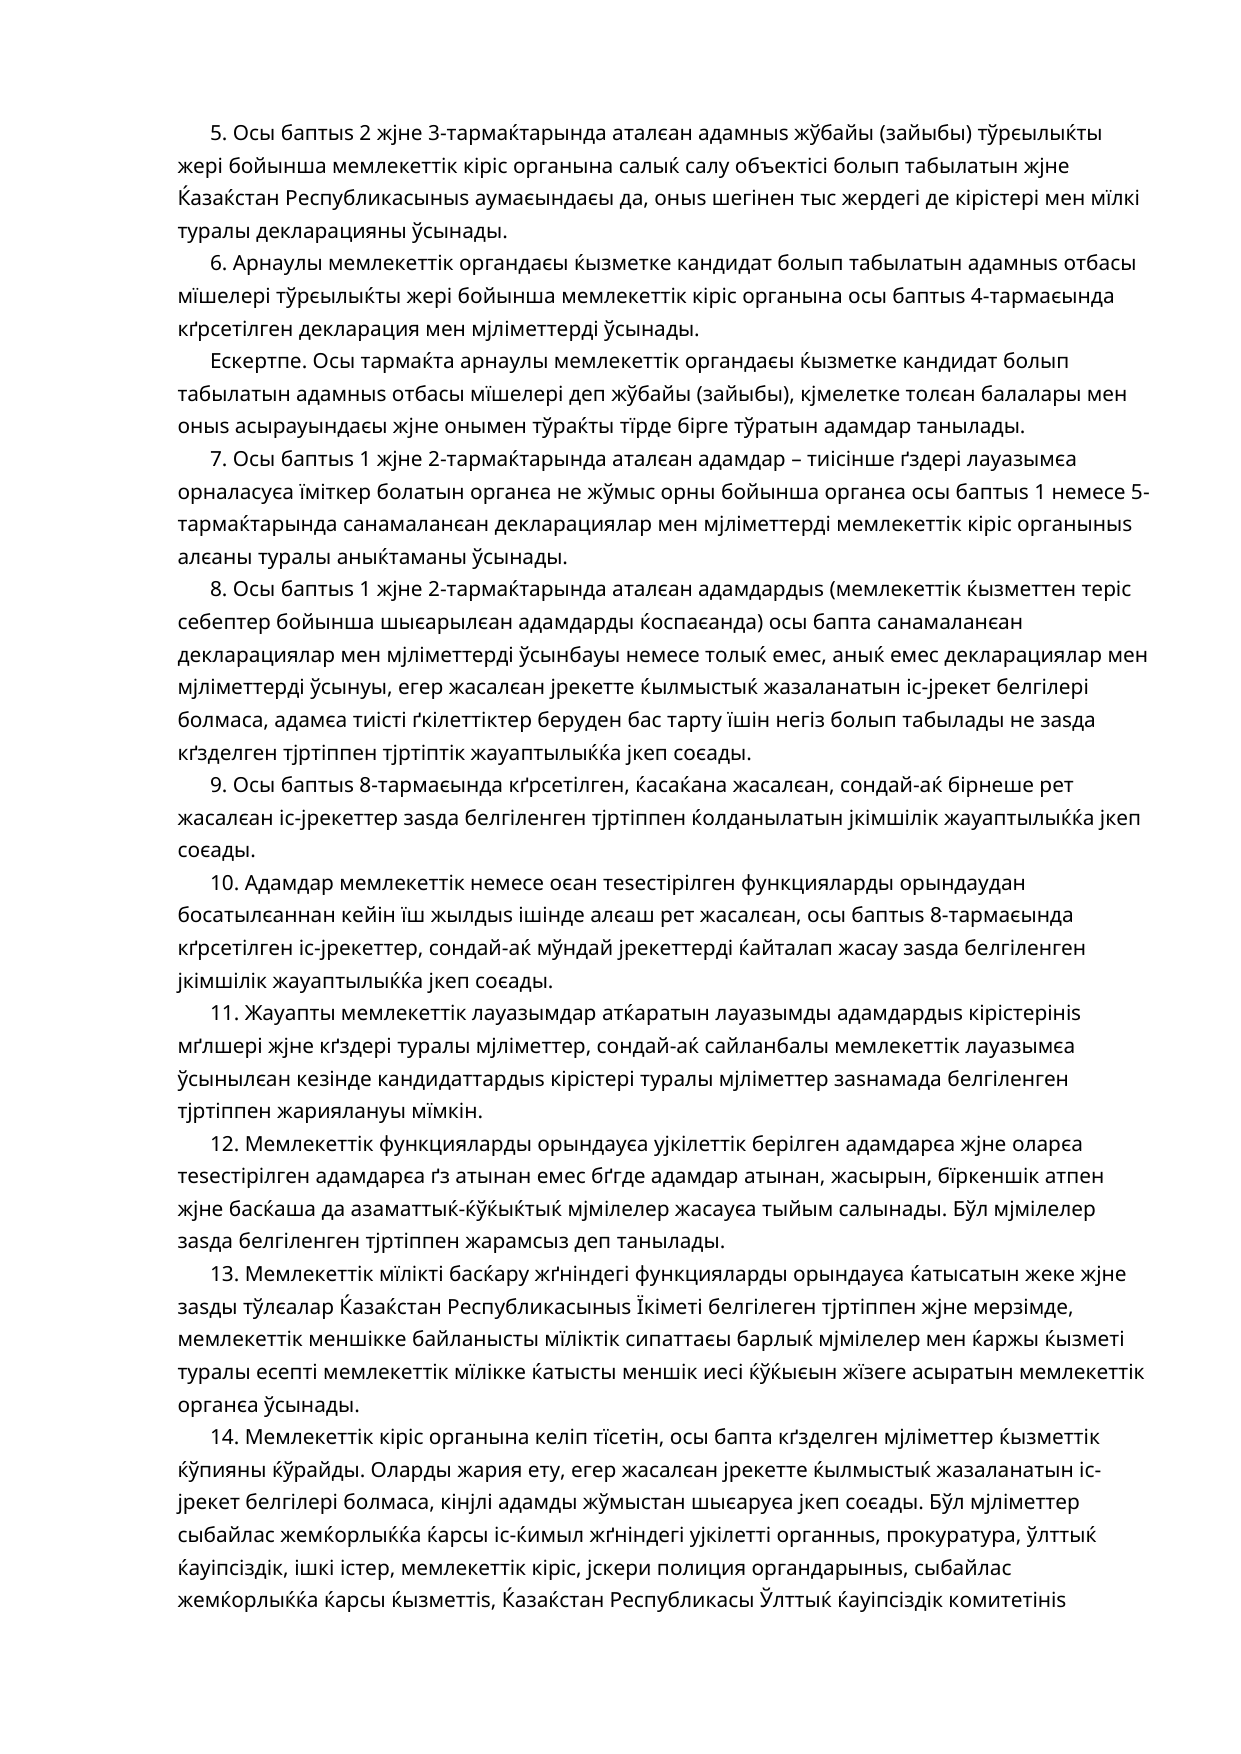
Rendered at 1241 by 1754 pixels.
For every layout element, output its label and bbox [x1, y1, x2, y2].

text [177, 118, 1152, 1614]
